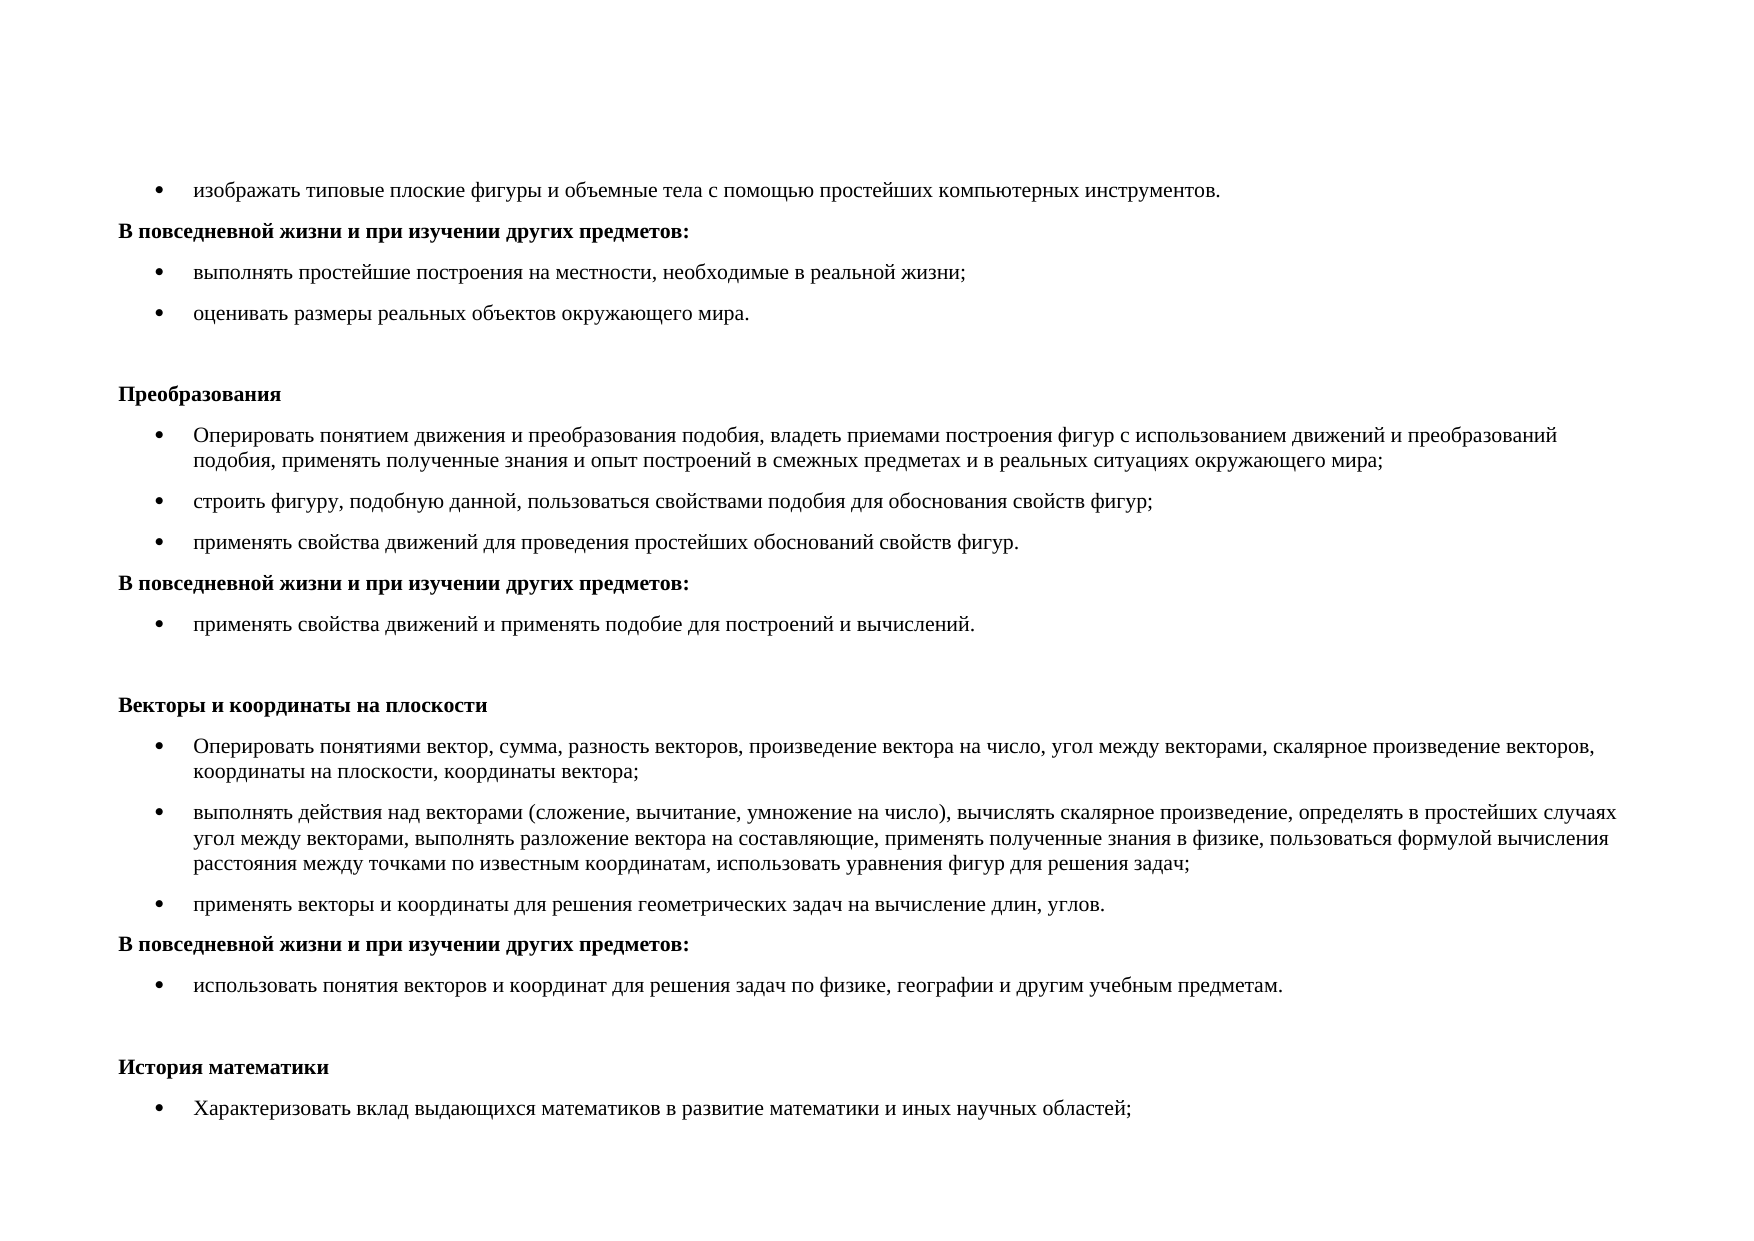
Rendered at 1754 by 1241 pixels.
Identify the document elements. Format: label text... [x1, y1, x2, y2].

text В повседневной жизни и при изучении других предметов: [118, 570, 1636, 595]
list применять свойства движений для проведения простейших обоснований свойств фигур. [156, 529, 1636, 554]
text Преобразования [118, 381, 1636, 407]
list применять свойства движений и применять подобие для построений и вычислений. [156, 611, 1636, 636]
text История математики [118, 1054, 1636, 1079]
list изображать типовые плоские фигуры и объемные тела с помощью простейших компьютерных инструментов. [156, 177, 1636, 202]
list Характеризовать вклад выдающихся математиков в развитие математики и иных научных областей; [156, 1095, 1636, 1120]
list выполнять действия над векторами (сложение, вычитание, умножение на число), вычислять скалярное произведение, определять в простейших случаях угол между векторами, выполнять разложение вектора на составляющие, применять полученные знания в физике, пользоваться формулой вычисления расстояния между точками по известным координатам, использовать уравнения фигур для решения задач; [156, 799, 1636, 875]
list строить фигуру, подобную данной, пользоваться свойствами подобия для обоснования свойств фигур; [156, 488, 1636, 513]
list Оперировать понятиями вектор, сумма, разность векторов, произведение вектора на число, угол между векторами, скалярное произведение векторов, координаты на плоскости, координаты вектора; [156, 733, 1636, 784]
text Векторы и координаты на плоскости [118, 692, 1636, 718]
list использовать понятия векторов и координат для решения задач по физике, географии и другим учебным предметам. [156, 972, 1636, 997]
text В повседневной жизни и при изучении других предметов: [118, 931, 1636, 957]
text В повседневной жизни и при изучении других предметов: [118, 218, 1636, 243]
list применять векторы и координаты для решения геометрических задач на вычисление длин, углов. [156, 891, 1636, 916]
list оценивать размеры реальных объектов окружающего мира. [156, 300, 1636, 325]
list выполнять простейшие построения на местности, необходимые в реальной жизни; [156, 259, 1636, 284]
list Оперировать понятием движения и преобразования подобия, владеть приемами построения фигур с использованием движений и преобразований подобия, применять полученные знания и опыт построений в смежных предметах и в реальных ситуациях окружающего мира; [156, 422, 1636, 473]
